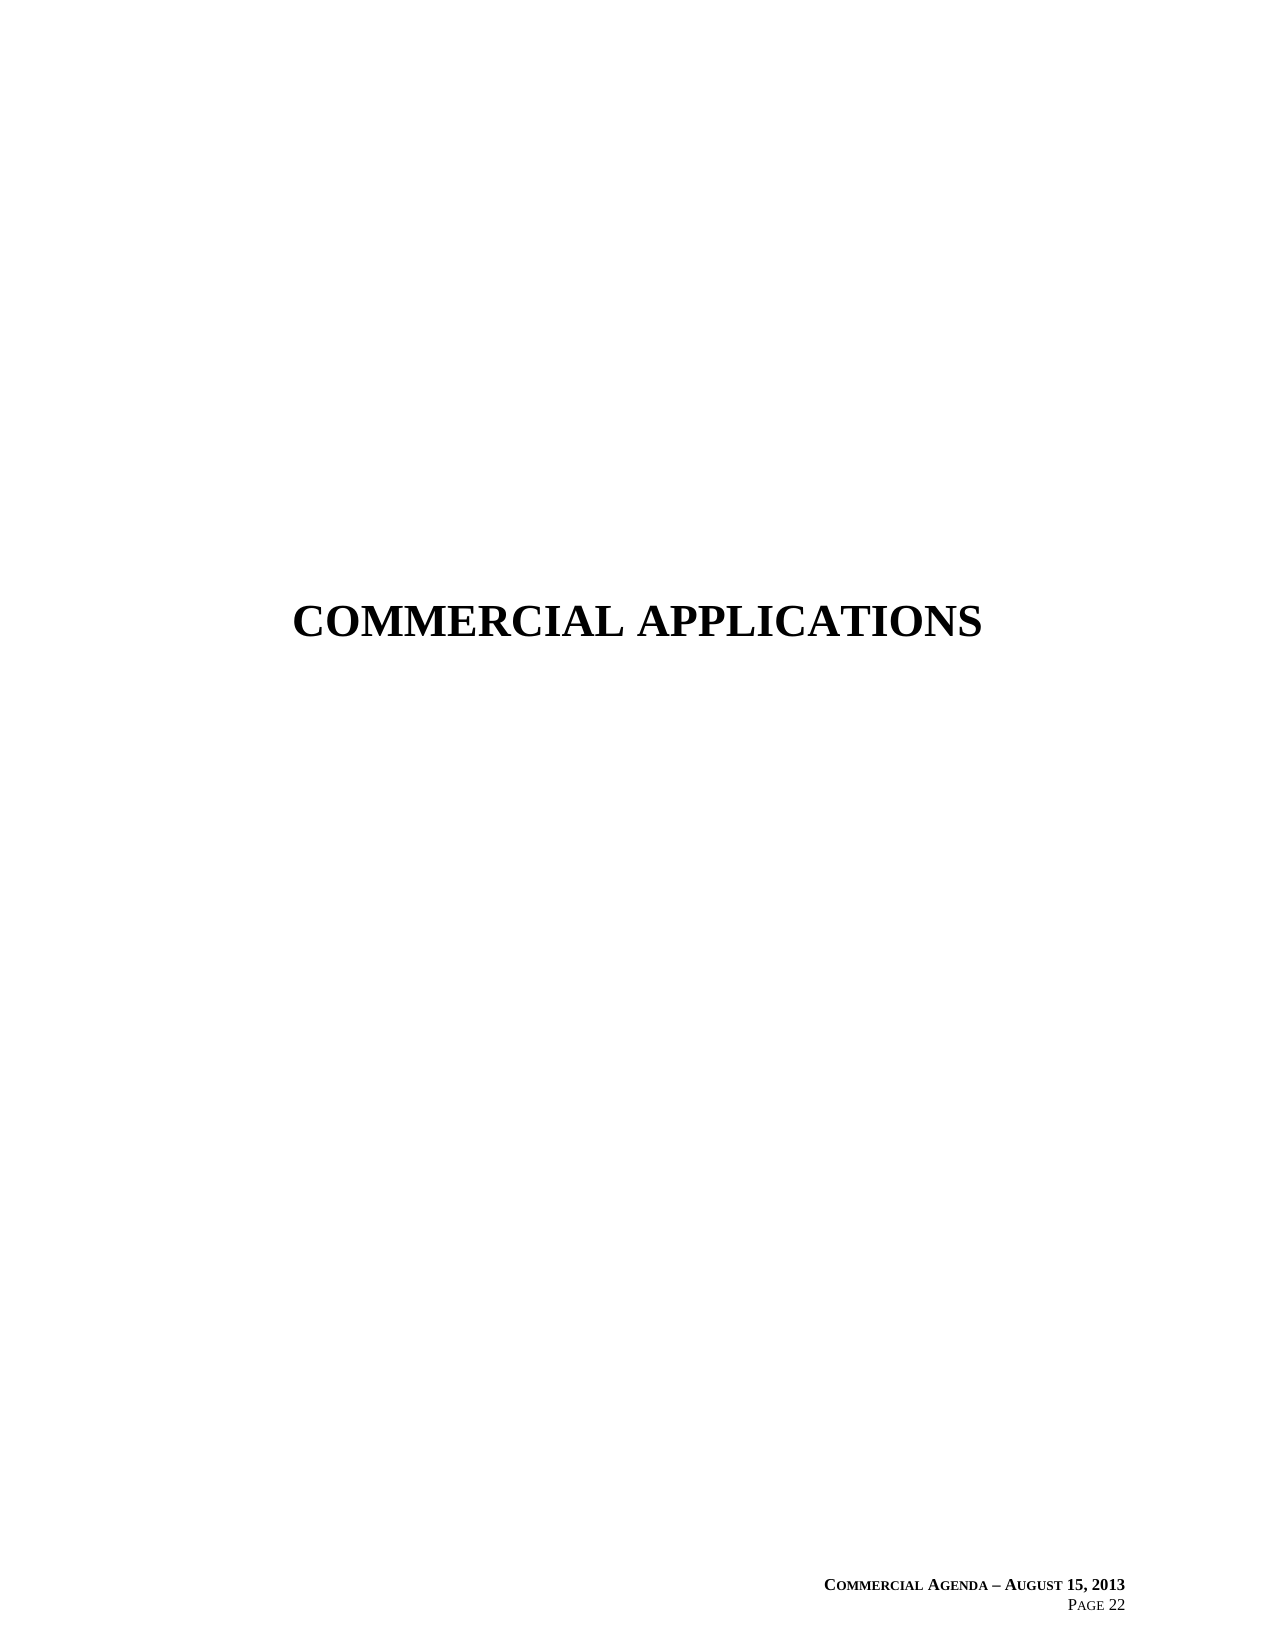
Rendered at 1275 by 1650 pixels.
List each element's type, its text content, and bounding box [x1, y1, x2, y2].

text COMMERCIAL APPLICATIONS [150, 594, 1125, 646]
